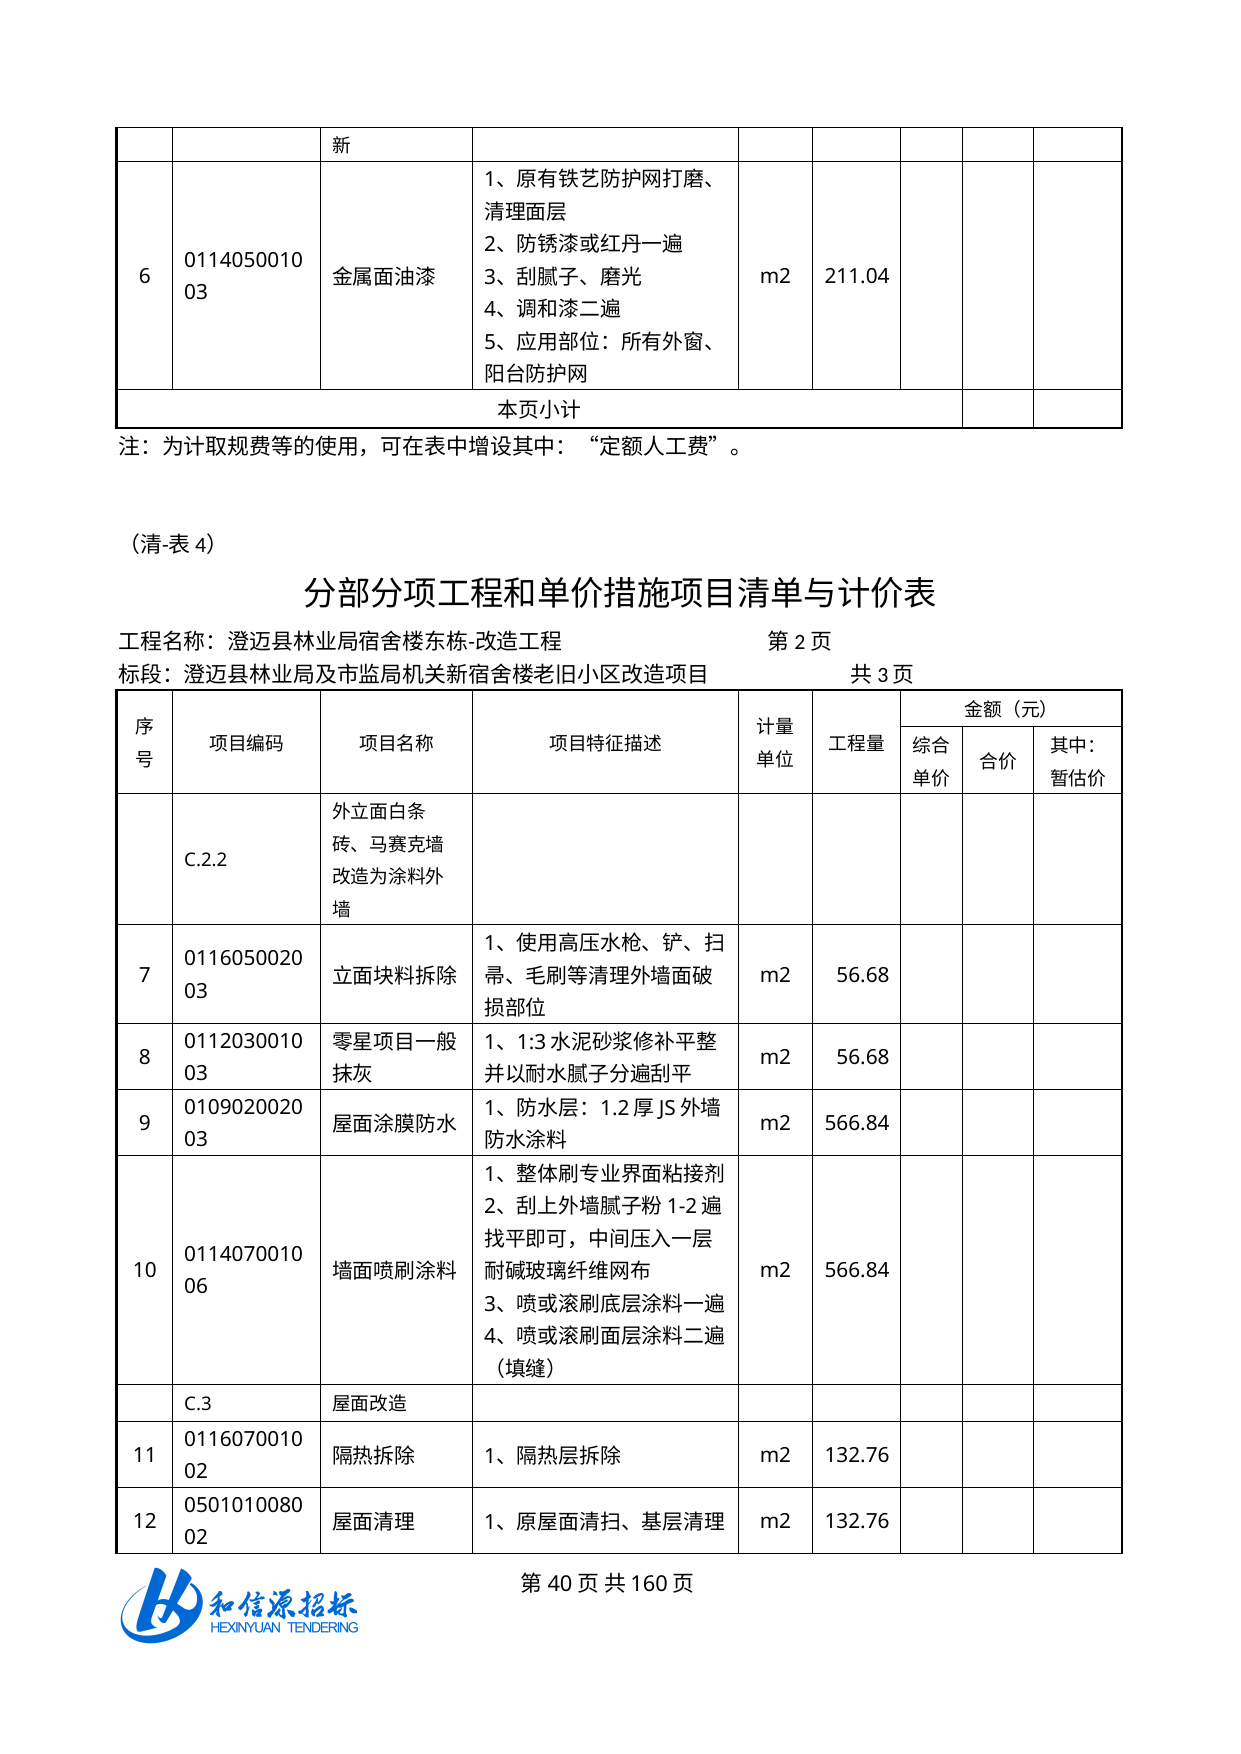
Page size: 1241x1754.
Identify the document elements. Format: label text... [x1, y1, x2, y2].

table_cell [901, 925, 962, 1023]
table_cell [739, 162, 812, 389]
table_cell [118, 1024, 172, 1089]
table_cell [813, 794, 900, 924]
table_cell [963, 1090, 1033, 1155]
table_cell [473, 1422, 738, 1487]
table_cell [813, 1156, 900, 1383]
text （清-表4） [118, 526, 1122, 559]
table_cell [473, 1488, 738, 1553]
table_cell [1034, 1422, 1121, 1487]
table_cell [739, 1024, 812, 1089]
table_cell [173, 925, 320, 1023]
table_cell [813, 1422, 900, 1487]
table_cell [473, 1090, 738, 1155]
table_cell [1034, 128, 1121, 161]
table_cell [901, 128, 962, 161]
text 标段：澄迈县林业局及市监局机关新宿舍楼老旧小区改造项目 共3页 [118, 656, 1122, 689]
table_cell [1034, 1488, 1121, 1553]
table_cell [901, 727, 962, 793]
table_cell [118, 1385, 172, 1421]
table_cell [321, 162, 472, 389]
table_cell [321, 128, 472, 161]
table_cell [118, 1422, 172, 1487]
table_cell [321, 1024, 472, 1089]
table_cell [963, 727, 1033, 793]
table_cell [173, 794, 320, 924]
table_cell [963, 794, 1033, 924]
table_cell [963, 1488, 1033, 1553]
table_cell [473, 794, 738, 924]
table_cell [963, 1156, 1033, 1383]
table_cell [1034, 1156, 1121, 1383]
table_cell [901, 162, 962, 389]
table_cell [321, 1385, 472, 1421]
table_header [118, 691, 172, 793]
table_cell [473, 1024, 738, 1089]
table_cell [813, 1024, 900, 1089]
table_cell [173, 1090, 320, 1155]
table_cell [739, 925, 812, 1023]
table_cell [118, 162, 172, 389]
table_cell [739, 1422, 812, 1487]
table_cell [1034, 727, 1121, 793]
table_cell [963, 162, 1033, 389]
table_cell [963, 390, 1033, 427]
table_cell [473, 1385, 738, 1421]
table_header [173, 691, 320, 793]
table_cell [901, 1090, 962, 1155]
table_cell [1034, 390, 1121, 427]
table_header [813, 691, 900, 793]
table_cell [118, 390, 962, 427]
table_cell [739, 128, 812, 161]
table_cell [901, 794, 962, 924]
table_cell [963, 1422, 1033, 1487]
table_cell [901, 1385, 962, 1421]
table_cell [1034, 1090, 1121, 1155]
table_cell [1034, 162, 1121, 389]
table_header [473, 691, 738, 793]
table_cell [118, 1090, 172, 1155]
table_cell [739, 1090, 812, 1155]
text 工程名称：澄迈县林业局宿舍楼东栋-改造工程 第2页 [118, 624, 1122, 656]
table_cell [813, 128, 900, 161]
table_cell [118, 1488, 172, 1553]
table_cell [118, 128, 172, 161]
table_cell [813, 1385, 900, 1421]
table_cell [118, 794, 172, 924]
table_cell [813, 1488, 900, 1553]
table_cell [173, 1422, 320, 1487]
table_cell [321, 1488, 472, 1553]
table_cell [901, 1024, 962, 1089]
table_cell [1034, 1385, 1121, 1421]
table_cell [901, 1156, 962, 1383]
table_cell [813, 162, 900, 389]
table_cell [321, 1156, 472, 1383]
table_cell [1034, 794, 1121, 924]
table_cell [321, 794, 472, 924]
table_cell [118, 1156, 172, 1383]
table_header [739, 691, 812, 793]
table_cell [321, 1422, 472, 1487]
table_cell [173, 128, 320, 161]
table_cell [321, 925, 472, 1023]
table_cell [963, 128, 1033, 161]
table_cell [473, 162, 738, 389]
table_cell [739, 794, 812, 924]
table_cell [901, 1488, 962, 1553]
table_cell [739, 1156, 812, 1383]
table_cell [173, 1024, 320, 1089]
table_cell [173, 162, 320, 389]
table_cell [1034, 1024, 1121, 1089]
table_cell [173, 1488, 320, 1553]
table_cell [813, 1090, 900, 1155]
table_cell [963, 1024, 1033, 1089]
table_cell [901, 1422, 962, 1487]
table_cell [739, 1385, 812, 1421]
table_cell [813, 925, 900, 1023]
text 注：为计取规费等的使用，可在表中增设其中：“定额人工费”。 [118, 429, 1122, 461]
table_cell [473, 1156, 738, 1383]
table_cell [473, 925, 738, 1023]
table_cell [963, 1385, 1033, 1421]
text 分部分项工程和单价措施项目清单与计价表 [118, 559, 1122, 624]
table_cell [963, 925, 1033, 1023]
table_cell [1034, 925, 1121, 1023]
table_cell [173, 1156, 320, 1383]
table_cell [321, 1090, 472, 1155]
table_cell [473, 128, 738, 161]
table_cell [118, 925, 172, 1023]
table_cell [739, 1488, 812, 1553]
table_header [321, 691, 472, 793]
picture [118, 1565, 362, 1651]
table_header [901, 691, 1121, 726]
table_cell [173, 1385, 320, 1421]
